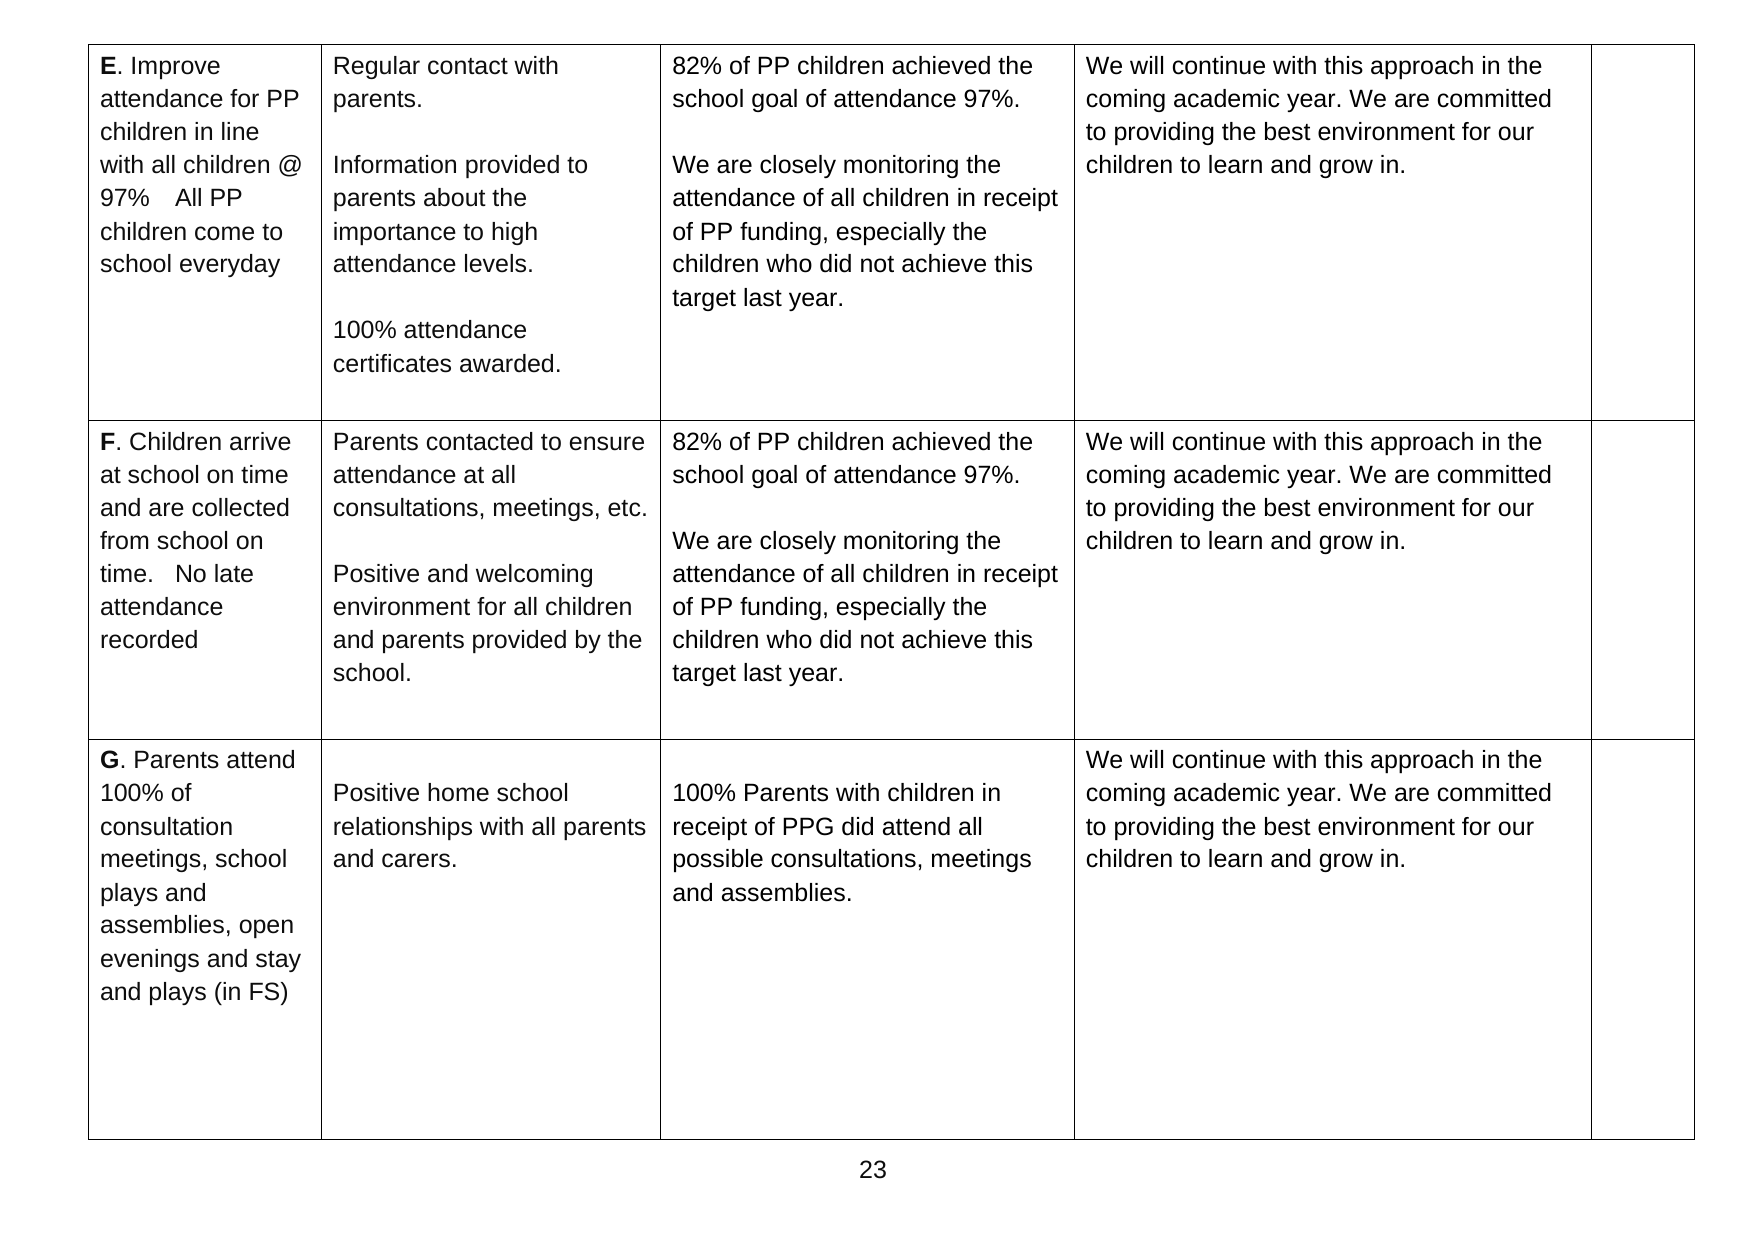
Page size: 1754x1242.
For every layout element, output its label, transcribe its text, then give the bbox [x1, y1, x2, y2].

table_cell G. Parents attend 100% of consultation meetings, school plays and assemblies, open evenings and stay and plays (in FS) [89, 740, 321, 1138]
table_cell [1592, 740, 1694, 1138]
table_header E. Improve attendance for PP children in line with all children @ 97% All PP children come to school everyday [89, 45, 321, 420]
table_header 82% of PP children achieved the school goal of attendance 97%. We are closely monitoring the attendance of all children in receipt of PP funding, especially the children who did not achieve this target last year. [661, 45, 1074, 420]
table_header We will continue with this approach in the coming academic year. We are committed to providing the best environment for our children to learn and grow in. [1075, 45, 1591, 420]
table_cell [322, 740, 660, 1138]
table_header [1592, 45, 1694, 420]
table_cell Parents contacted to ensure attendance at all consultations, meetings, etc. Positive and welcoming environment for all children and parents provided by the school. [322, 421, 660, 738]
table_cell 100% Parents with children in receipt of PPG did attend all possible consultations, meetings and assemblies. [661, 740, 1074, 1138]
table_header Regular contact with parents. Information provided to parents about the importance to high attendance levels. 100% attendance certificates awarded. [322, 45, 660, 420]
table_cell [1075, 740, 1591, 1138]
table_cell F. Children arrive at school on time and are collected from school on time. No late attendance recorded [89, 421, 321, 738]
table_cell 82% of PP children achieved the school goal of attendance 97%. We are closely monitoring the attendance of all children in receipt of PP funding, especially the children who did not achieve this target last year. [661, 421, 1074, 738]
table_cell [1592, 421, 1694, 738]
